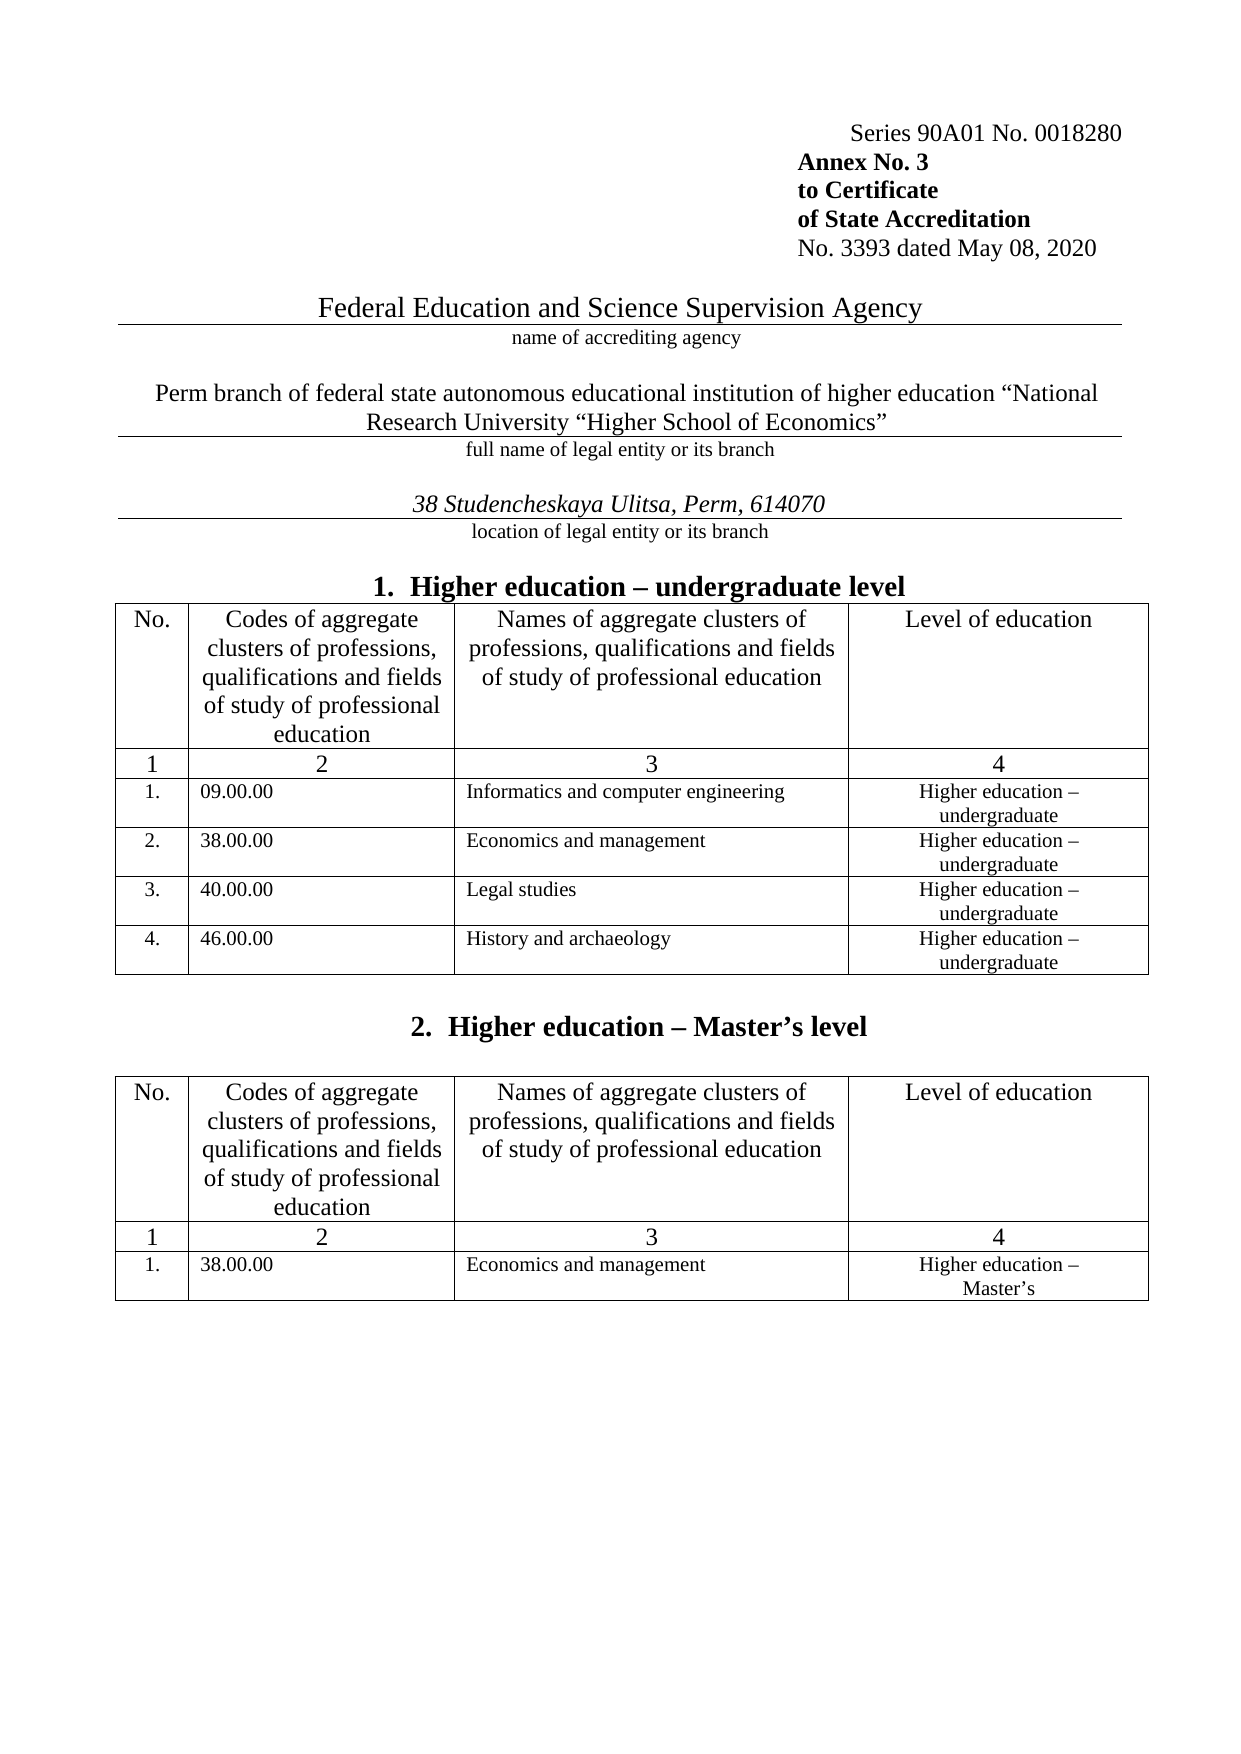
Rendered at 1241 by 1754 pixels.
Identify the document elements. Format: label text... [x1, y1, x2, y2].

text Series 90A01 No. 0018280 [118, 118, 1122, 147]
table_cell 46.00.00 [189, 926, 454, 974]
table_header Level of education [849, 604, 1148, 748]
table_header No. [116, 604, 188, 748]
table_header Federal Education and Science Supervision Agency [118, 291, 1122, 324]
table_cell Higher education – undergraduate [849, 779, 1148, 827]
text to Certificate [797, 176, 1122, 204]
table_cell History and archaeology [455, 926, 848, 974]
table_cell Higher education – undergraduate [849, 926, 1148, 974]
table_cell 38.00.00 [189, 1252, 454, 1300]
table_cell Higher education – Master’s [849, 1252, 1148, 1300]
table_cell 38 Studencheskaya Ulitsa, Perm, 614070 [118, 461, 1122, 518]
table_cell Economics and management [455, 828, 848, 876]
table_cell 2 [189, 1222, 454, 1251]
text No. 3393 dated May 08, 2020 [797, 233, 1122, 262]
table_cell 3 [455, 749, 848, 778]
table_cell 1. [116, 1252, 188, 1300]
table_header Names of aggregate clusters of professions, qualifications and fields of study of professional education [455, 1077, 848, 1221]
list Higher education – undergraduate level [156, 569, 1122, 603]
table_header Codes of aggregate clusters of professions, qualifications and fields of study of professional education [189, 1077, 454, 1221]
table_cell 3. [116, 877, 188, 925]
table_cell 2. [116, 828, 188, 876]
table_cell location of legal entity or its branch [118, 519, 1122, 543]
table_cell Economics and management [455, 1252, 848, 1300]
text Annex No. 3 [797, 147, 1122, 176]
table_cell 3 [455, 1222, 848, 1251]
table_cell Higher education – undergraduate [849, 877, 1148, 925]
list Higher education – Master’s level [156, 1009, 1122, 1042]
table_cell 1 [116, 1222, 188, 1251]
table_cell 1. [116, 779, 188, 827]
text of State Accreditation [797, 204, 1122, 233]
table_cell name of accrediting agency [118, 325, 1122, 349]
table_cell 4. [116, 926, 188, 974]
table_cell Higher education – undergraduate [849, 828, 1148, 876]
table_header No. [116, 1077, 188, 1221]
table_cell 2 [189, 749, 454, 778]
table_header Level of education [849, 1077, 1148, 1221]
table_cell 4 [849, 1222, 1148, 1251]
table_cell 4 [849, 749, 1148, 778]
table_cell 40.00.00 [189, 877, 454, 925]
table_cell 1 [116, 749, 188, 778]
table_cell 38.00.00 [189, 828, 454, 876]
table_cell Informatics and computer engineering [455, 779, 848, 827]
table_cell Legal studies [455, 877, 848, 925]
table_cell Perm branch of federal state autonomous educational institution of higher education “National Research University “Higher School of Economics” [118, 349, 1122, 436]
table_header Codes of aggregate clusters of professions, qualifications and fields of study of professional education [189, 604, 454, 748]
table_cell 09.00.00 [189, 779, 454, 827]
table_header Names of aggregate clusters of professions, qualifications and fields of study of professional education [455, 604, 848, 748]
table_cell full name of legal entity or its branch [118, 437, 1122, 461]
